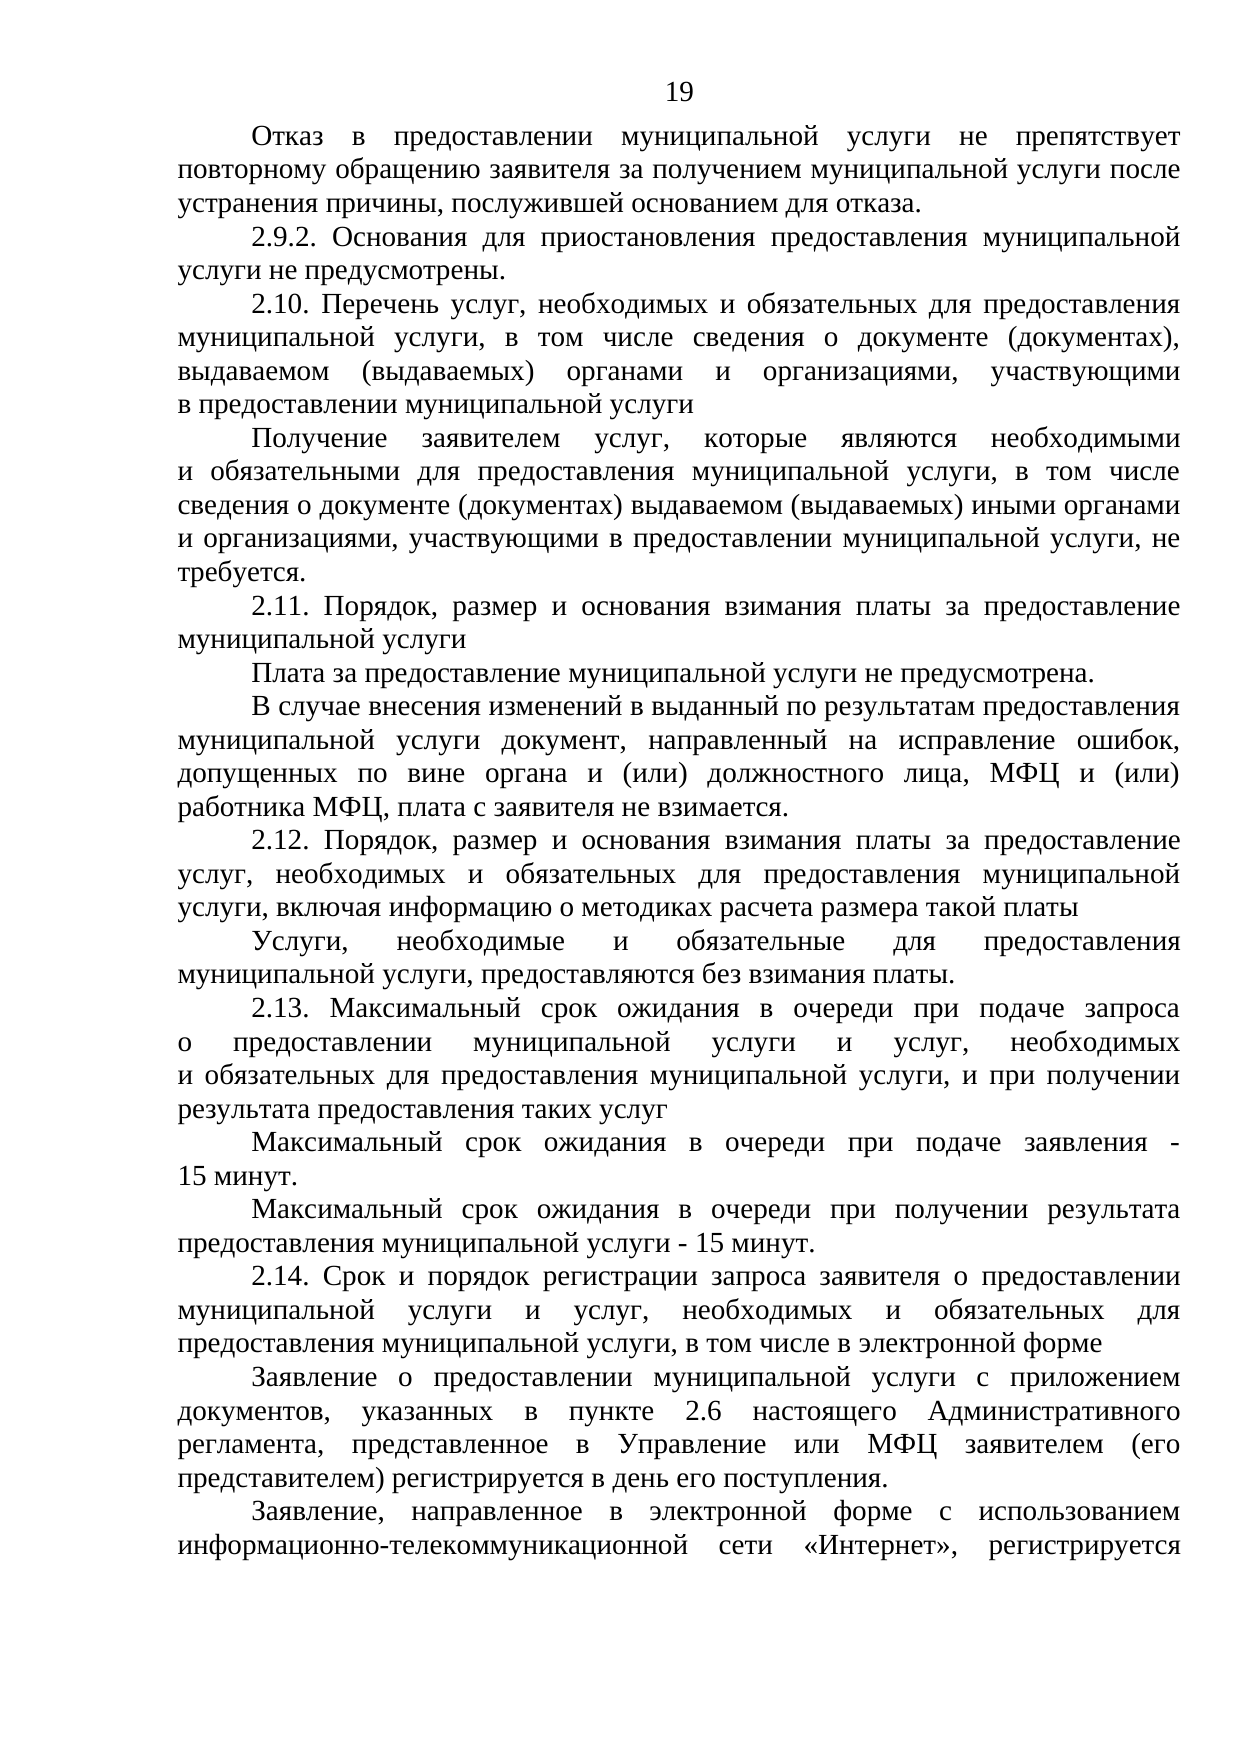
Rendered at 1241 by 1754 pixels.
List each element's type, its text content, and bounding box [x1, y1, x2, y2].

text 2.9.2. Основания для приостановления предоставления муниципальной услуги не предусмотрены. [177, 219, 1181, 286]
text 2.14. Срок и порядок регистрации запроса заявителя о предоставлении муниципальной услуги и услуг, необходимых и обязательных для предоставления муниципальной услуги, в том числе в электронной форме [177, 1258, 1181, 1359]
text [177, 1493, 1181, 1560]
text Плата за предоставление муниципальной услуги не предусмотрена. [177, 655, 1181, 688]
text Максимальный срок ожидания в очереди при подаче заявления - 15 минут. [177, 1124, 1181, 1191]
text Заявление о предоставлении муниципальной услуги с приложением документов, указанных в пункте 2.6 настоящего Административного регламента, представленное в Управление или МФЦ заявителем (его представителем) регистрируется в день его поступления. [177, 1359, 1181, 1493]
text 2.12. Порядок, размер и основания взимания платы за предоставление услуг, необходимых и обязательных для предоставления муниципальной услуги, включая информацию о методиках расчета размера такой платы [177, 822, 1181, 923]
text 2.13. Максимальный срок ожидания в очереди при подаче запроса о предоставлении муниципальной услуги и услуг, необходимых и обязательных для предоставления муниципальной услуги, и при получении результата предоставления таких услуг [177, 990, 1181, 1124]
text Получение заявителем услуг, которые являются необходимыми и обязательными для предоставления муниципальной услуги, в том числе сведения о документе (документах) выдаваемом (выдаваемых) иными органами и организациями, участвующими в предоставлении муниципальной услуги, не требуется. [177, 420, 1181, 588]
text Отказ в предоставлении муниципальной услуги не препятствует повторному обращению заявителя за получением муниципальной услуги после устранения причины, послужившей основанием для отказа. [177, 118, 1181, 219]
text Максимальный срок ожидания в очереди при получении результата предоставления муниципальной услуги - 15 минут. [177, 1191, 1181, 1258]
text В случае внесения изменений в выданный по результатам предоставления муниципальной услуги документ, направленный на исправление ошибок, допущенных по вине органа и (или) должностного лица, МФЦ и (или) работника МФЦ, плата с заявителя не взимается. [177, 688, 1181, 822]
text 2.10. Перечень услуг, необходимых и обязательных для предоставления муниципальной услуги, в том числе сведения о документе (документах), выдаваемом (выдаваемых) органами и организациями, участвующими в предоставлении муниципальной услуги [177, 286, 1181, 420]
text 2.11. Порядок, размер и основания взимания платы за предоставление муниципальной услуги [177, 588, 1181, 655]
text Услуги, необходимые и обязательные для предоставления муниципальной услуги, предоставляются без взимания платы. [177, 923, 1181, 990]
